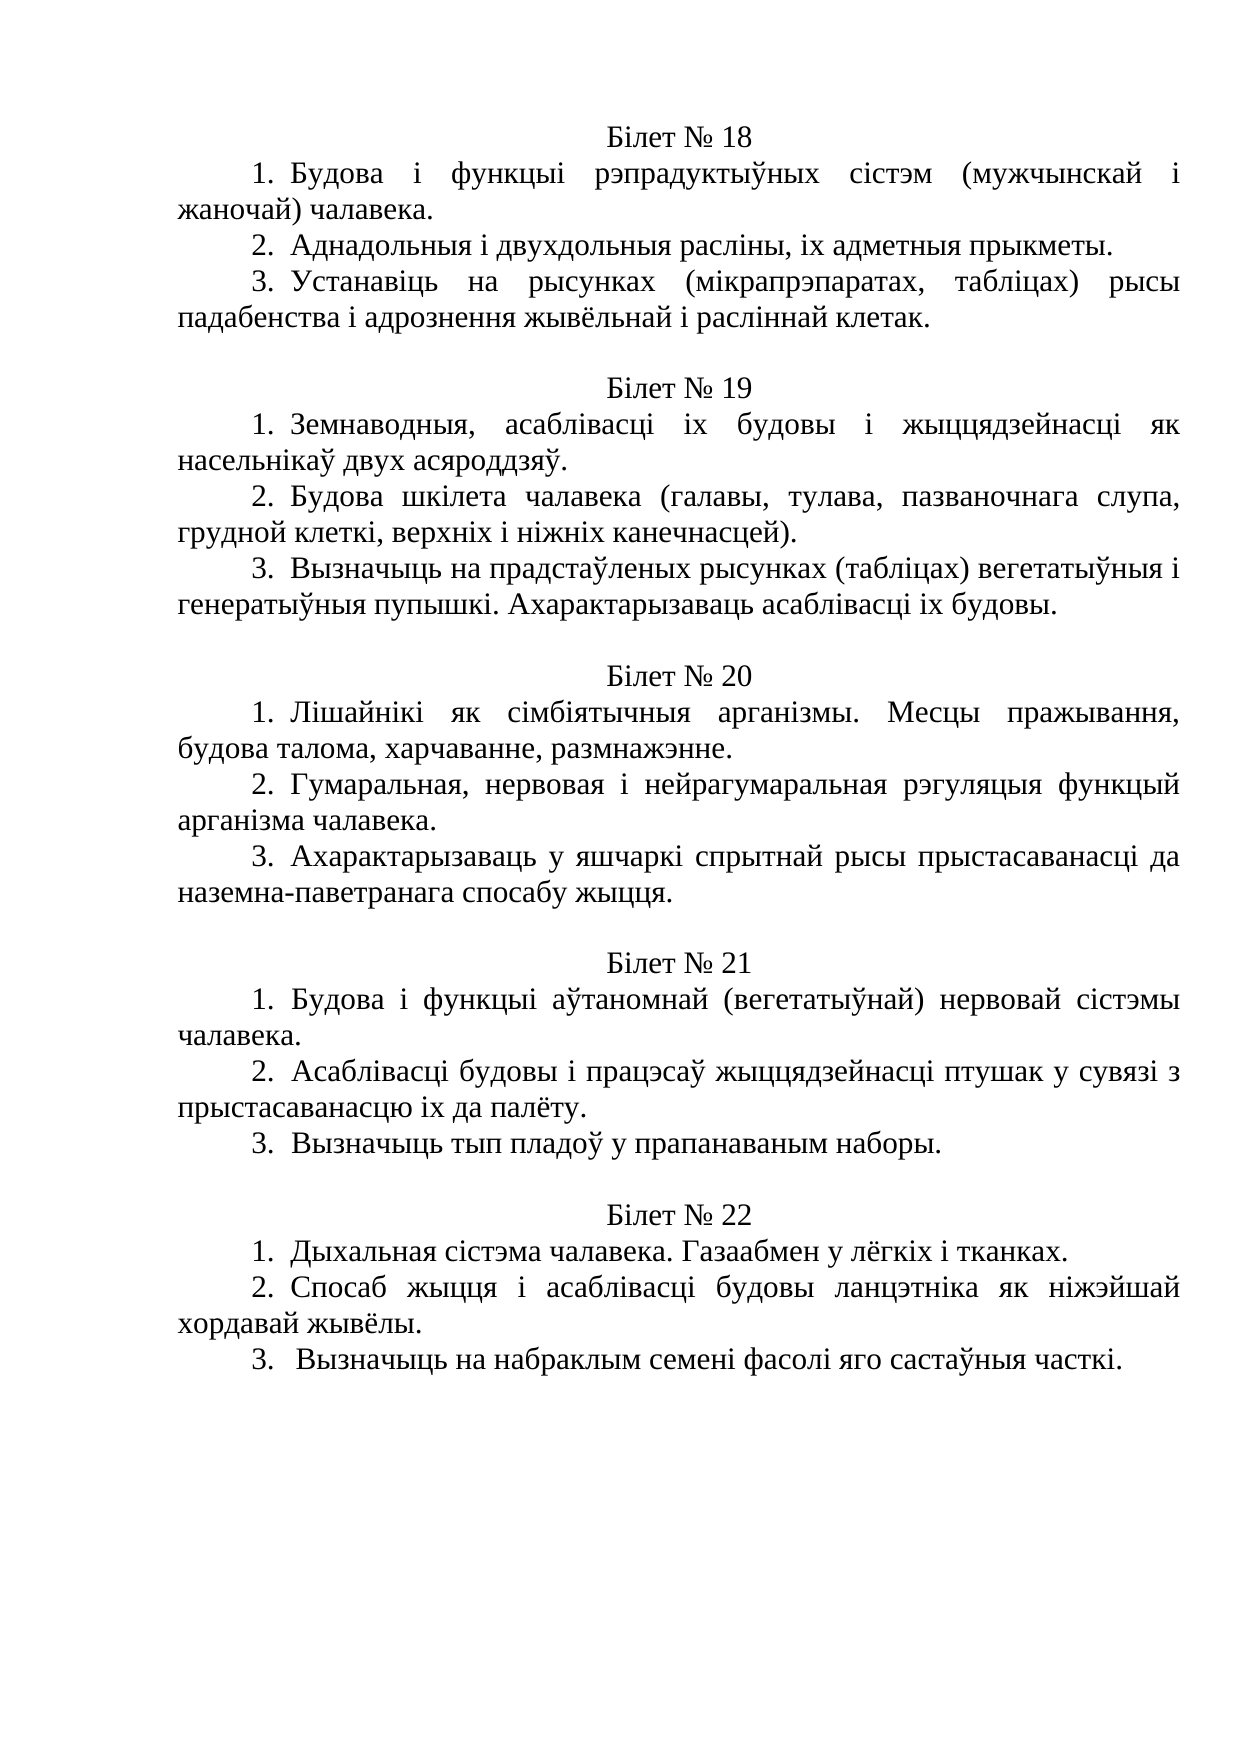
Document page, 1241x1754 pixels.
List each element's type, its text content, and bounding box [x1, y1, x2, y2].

list Вызначыць тып пладоў у прапанаваным наборы. [177, 1124, 1181, 1160]
list Ахарактарызаваць у яшчаркі спрытнай рысы прыстасаванасці да наземна-паветранага спосабу жыцця. [177, 837, 1181, 909]
text Білет № 20 [177, 657, 1181, 693]
list Вызначыць на прадстаўленых рысунках (табліцах) вегетатыўныя і генератыўныя пупышкі. Ахарактарызаваць асаблівасці іх будовы. [177, 549, 1181, 621]
text Білет № 18 [177, 118, 1181, 154]
list Вызначыць на набраклым семені фасолі яго састаўныя часткі. [251, 1340, 1181, 1376]
list Аднадольныя і двухдольныя расліны, іх адметныя прыкметы. [177, 226, 1181, 262]
list Устанавіць на рысунках (мікрапрэпаратах, табліцах) рысы падабенства і адрознення жывёльнай і расліннай клетак. [177, 262, 1181, 334]
list Лішайнікі як сімбіятычныя арганізмы. Месцы пражывання, будова талома, харчаванне, размнажэнне. [177, 693, 1181, 765]
text Білет № 22 [177, 1196, 1181, 1232]
list Земнаводныя, асаблівасці іх будовы і жыццядзейнасці як насельнікаў двух асяроддзяў. [177, 406, 1181, 477]
list Будова і функцыі рэпрадуктыўных сістэм (мужчынскай і жаночай) чалавека. [177, 154, 1181, 226]
list Будова шкілета чалавека (галавы, тулава, пазваночнага слупа, грудной клеткі, верхніх і ніжніх канечнасцей). [177, 477, 1181, 549]
text Білет № 19 [177, 370, 1181, 406]
list Гумаральная, нервовая і нейрагумаральная рэгуляцыя функцый арганізма чалавека. [177, 765, 1181, 837]
list Будова і функцыі аўтаномнай (вегетатыўнай) нервовай сістэмы чалавека. [177, 981, 1181, 1052]
text Білет № 21 [177, 945, 1181, 981]
list Спосаб жыцця і асаблівасці будовы ланцэтніка як ніжэйшай хордавай жывёлы. [177, 1268, 1181, 1340]
list Дыхальная сістэма чалавека. Газаабмен у лёгкіх і тканках. [177, 1232, 1181, 1268]
list Асаблівасці будовы і працэсаў жыццядзейнасці птушак у сувязі з прыстасаванасцю іх да палёту. [177, 1052, 1181, 1124]
